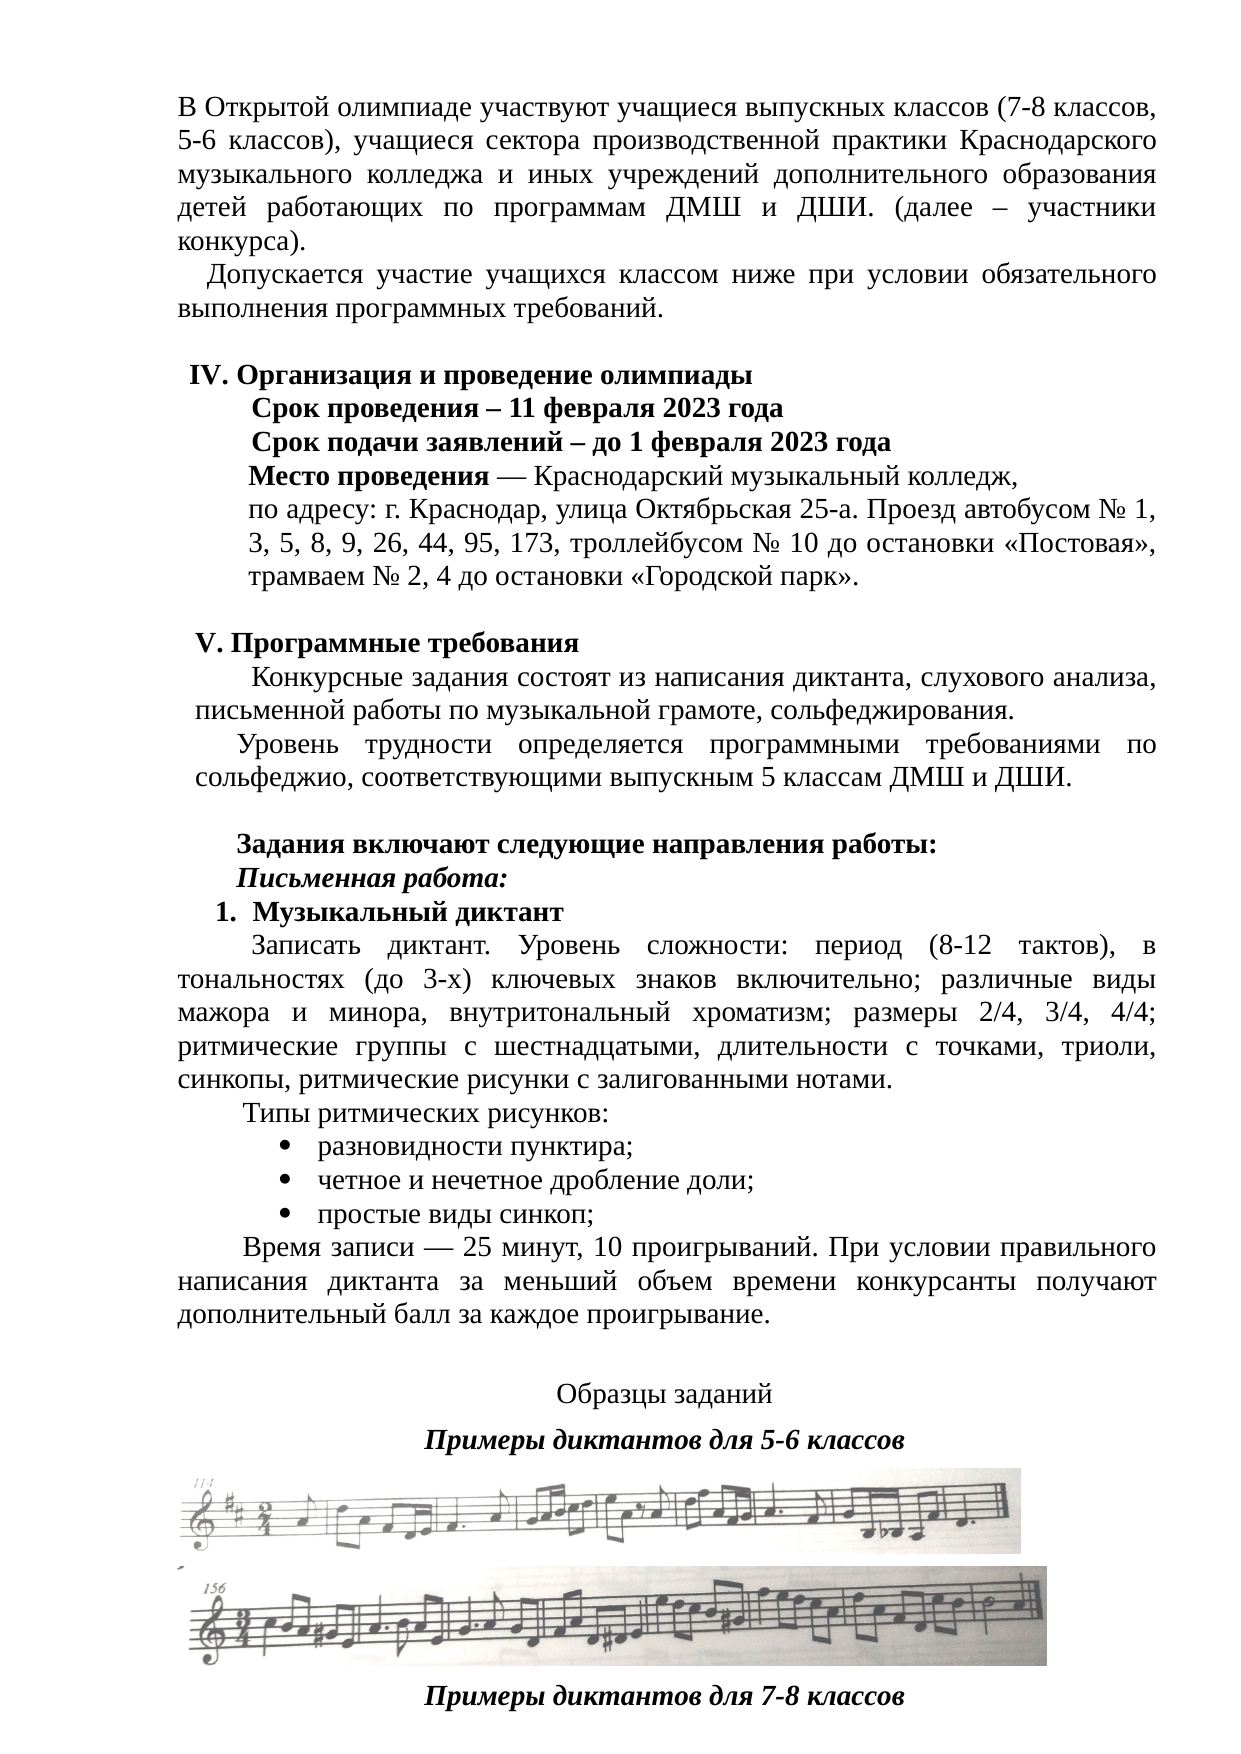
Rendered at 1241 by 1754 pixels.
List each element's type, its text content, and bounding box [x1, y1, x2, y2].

text по адресу: г. Краснодар, улица Октябрьская 25-а. Проезд автобусом № 1, 3, 5, 8, 9, 26, 44, 95, 173, троллейбусом № 10 до остановки «Постовая», трамваем № 2, 4 до остановки «Городской парк». [248, 491, 1158, 592]
text В Открытой олимпиаде участвуют учащиеся выпускных классов (7-8 классов, 5-6 классов), учащиеся сектора производственной практики Краснодарского музыкального колледжа и иных учреждений дополнительного образования детей работающих по программам ДМШ и ДШИ. (далее – участники конкурса). [177, 89, 1158, 256]
text Время записи — 25 минут, 10 проигрываний. При условии правильного написания диктанта за меньший объем времени конкурсанты получают дополнительный балл за каждое проигрывание. [177, 1229, 1158, 1330]
list разновидности пунктира; [280, 1128, 1158, 1162]
text Место проведения — Краснодарский музыкальный колледж, [248, 458, 1158, 491]
text IV. Организация и проведение олимпиады [177, 357, 1158, 391]
text Уровень трудности определяется программными требованиями по сольфеджио, соответствующими выпускным 5 классам ДМШ и ДШИ. [195, 726, 1158, 793]
text Примеры диктантов для 5-6 классов [177, 1422, 1152, 1456]
text Задания включают следующие направления работы: [195, 827, 1158, 860]
list Музыкальный диктант [215, 894, 1158, 927]
text Типы ритмических рисунков: [177, 1095, 1158, 1128]
text Образцы заданий [177, 1376, 1152, 1409]
text Письменная работа: [195, 860, 1158, 894]
text V. Программные требования [195, 625, 1158, 659]
list простые виды синкоп; [280, 1196, 1158, 1229]
text Примеры диктантов для 7-8 классов [177, 1678, 1152, 1712]
text Срок подачи заявлений – до 1 февраля 2023 года [177, 424, 1158, 458]
picture [177, 1468, 1021, 1554]
picture [177, 1566, 1047, 1666]
text Допускается участие учащихся классом ниже при условии обязательного выполнения программных требований. [177, 256, 1158, 323]
text Срок проведения – 11 февраля 2023 года [177, 391, 1158, 424]
text Записать диктант. Уровень сложности: период (8-12 тактов), в тональностях (до 3-х) ключевых знаков включительно; различные виды мажора и минора, внутритональный хроматизм; размеры 2/4, 3/4, 4/4; ритмические группы с шестнадцатыми, длительности с точками, триоли, синкопы, ритмические рисунки с залигованными нотами. [177, 927, 1158, 1095]
list четное и нечетное дробление доли; [280, 1162, 1158, 1196]
text Конкурсные задания состоят из написания диктанта, слухового анализа, письменной работы по музыкальной грамоте, сольфеджирования. [195, 659, 1158, 726]
